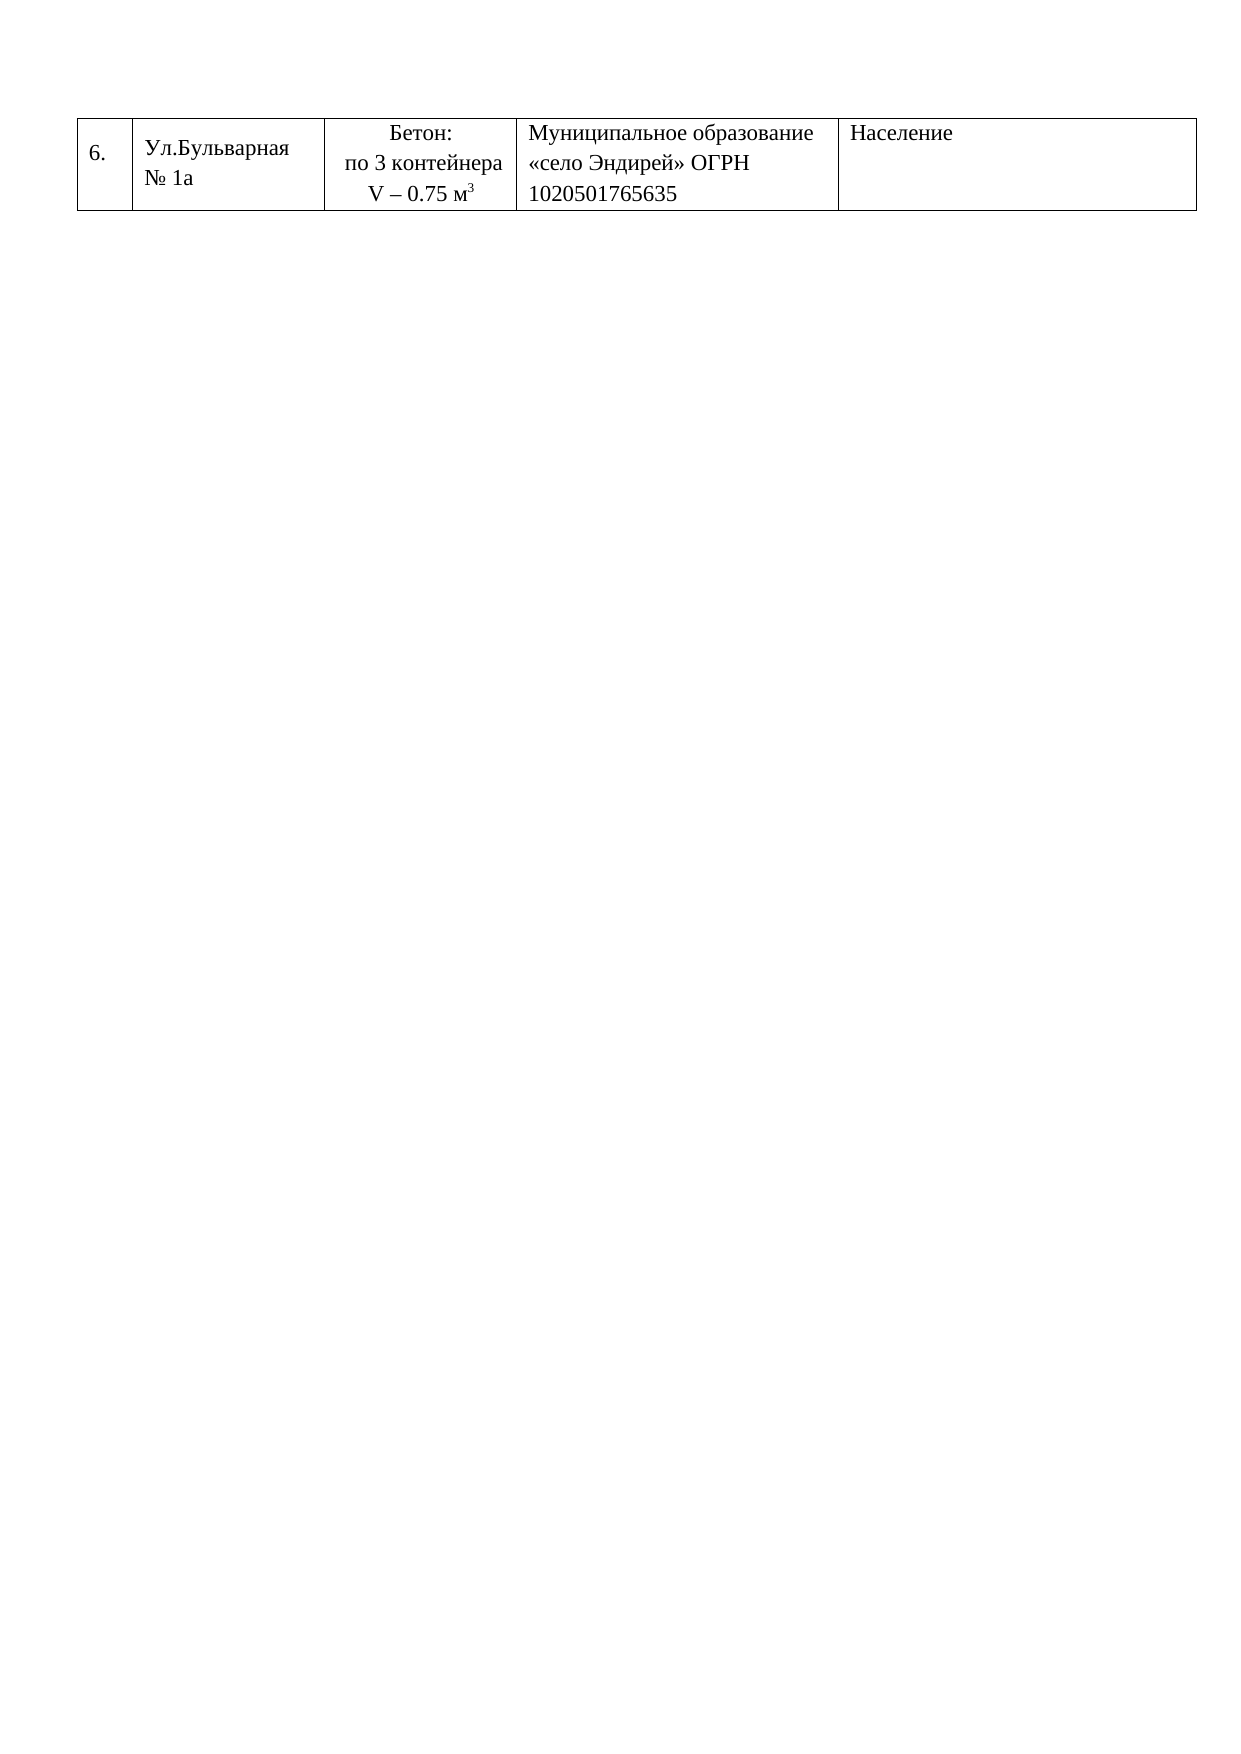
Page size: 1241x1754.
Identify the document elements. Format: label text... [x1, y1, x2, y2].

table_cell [517, 119, 838, 210]
table_cell 6. [78, 119, 132, 210]
table_cell Население [839, 119, 1196, 210]
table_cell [325, 119, 516, 210]
table_cell Ул.Бульварная № 1а [133, 119, 324, 210]
